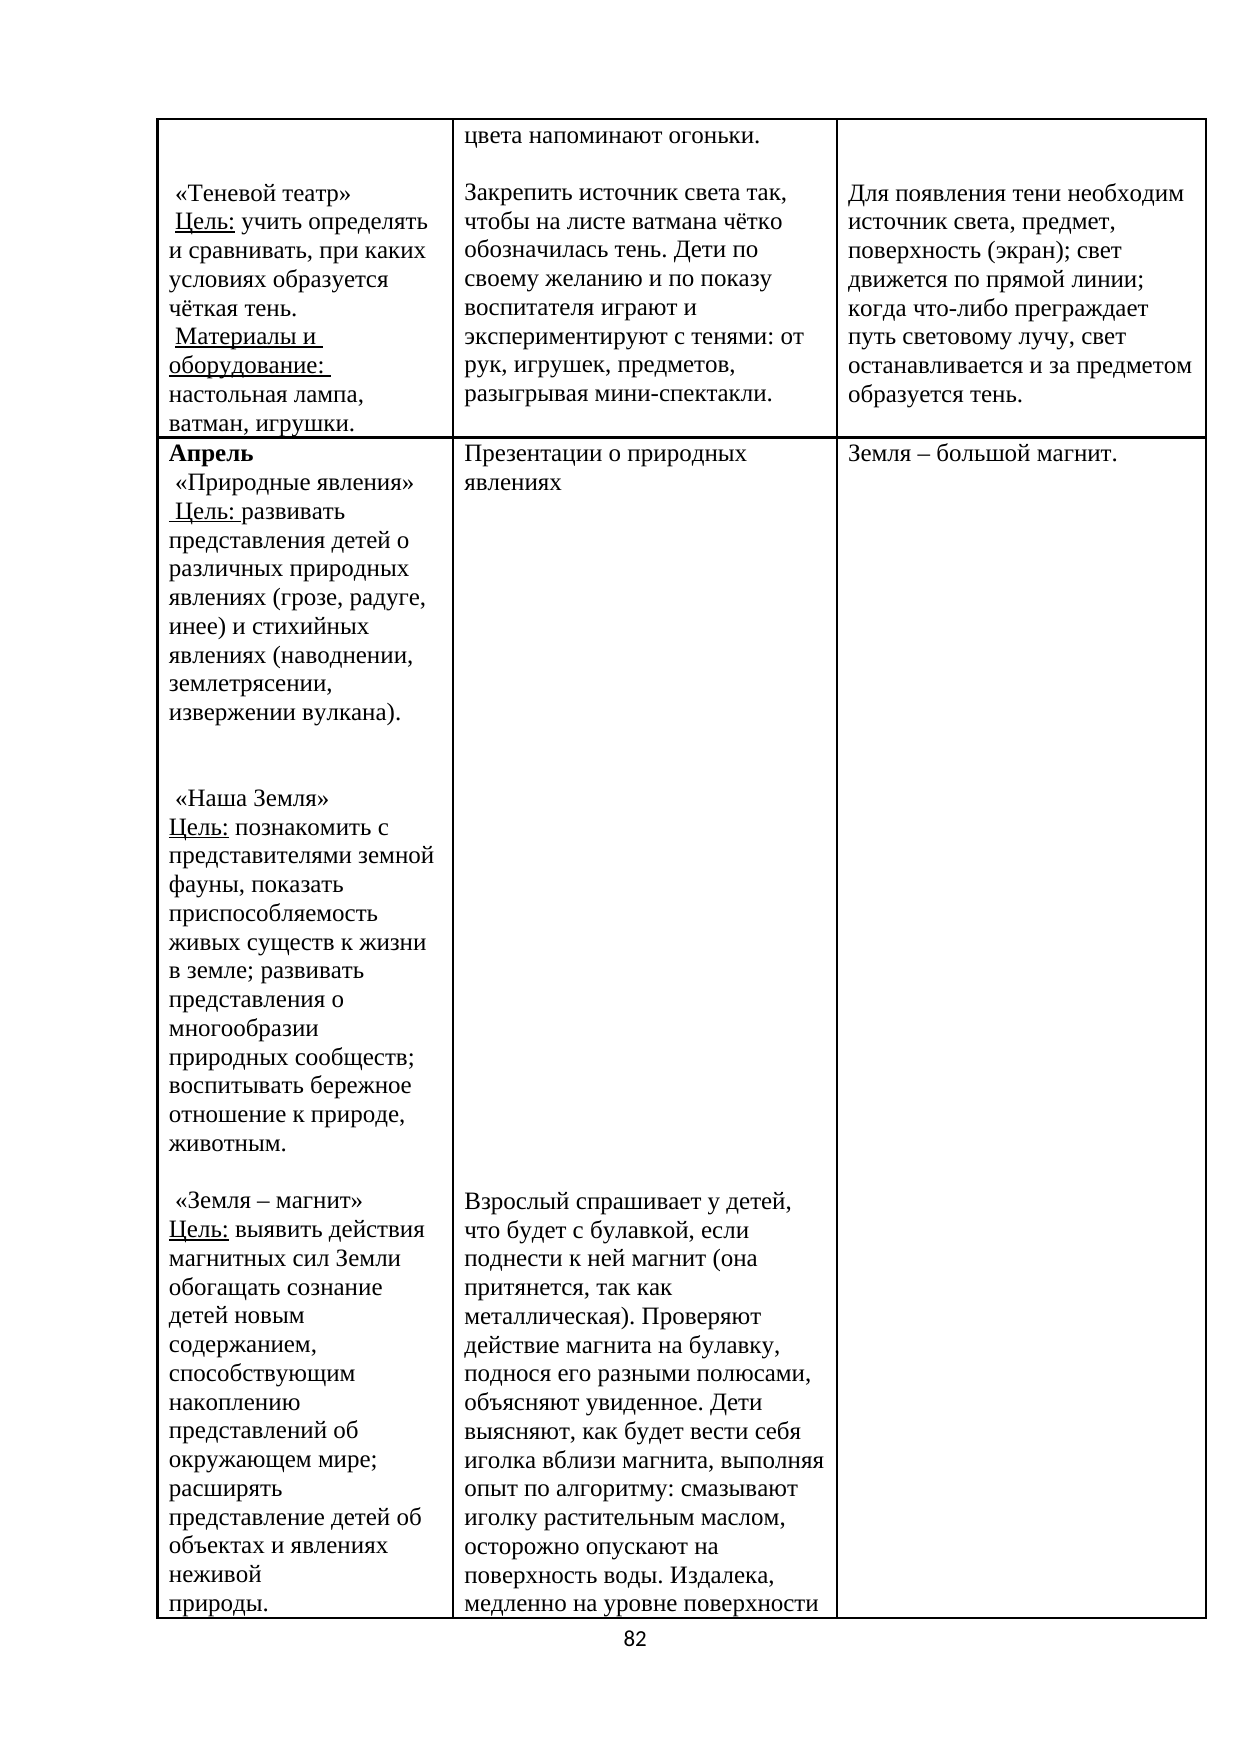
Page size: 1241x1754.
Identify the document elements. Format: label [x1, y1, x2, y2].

table_cell [454, 120, 836, 436]
table_cell [838, 120, 1205, 436]
table_cell [454, 439, 836, 1617]
table_cell [159, 120, 452, 436]
table_cell [838, 439, 1205, 1617]
table_cell [159, 439, 452, 1617]
